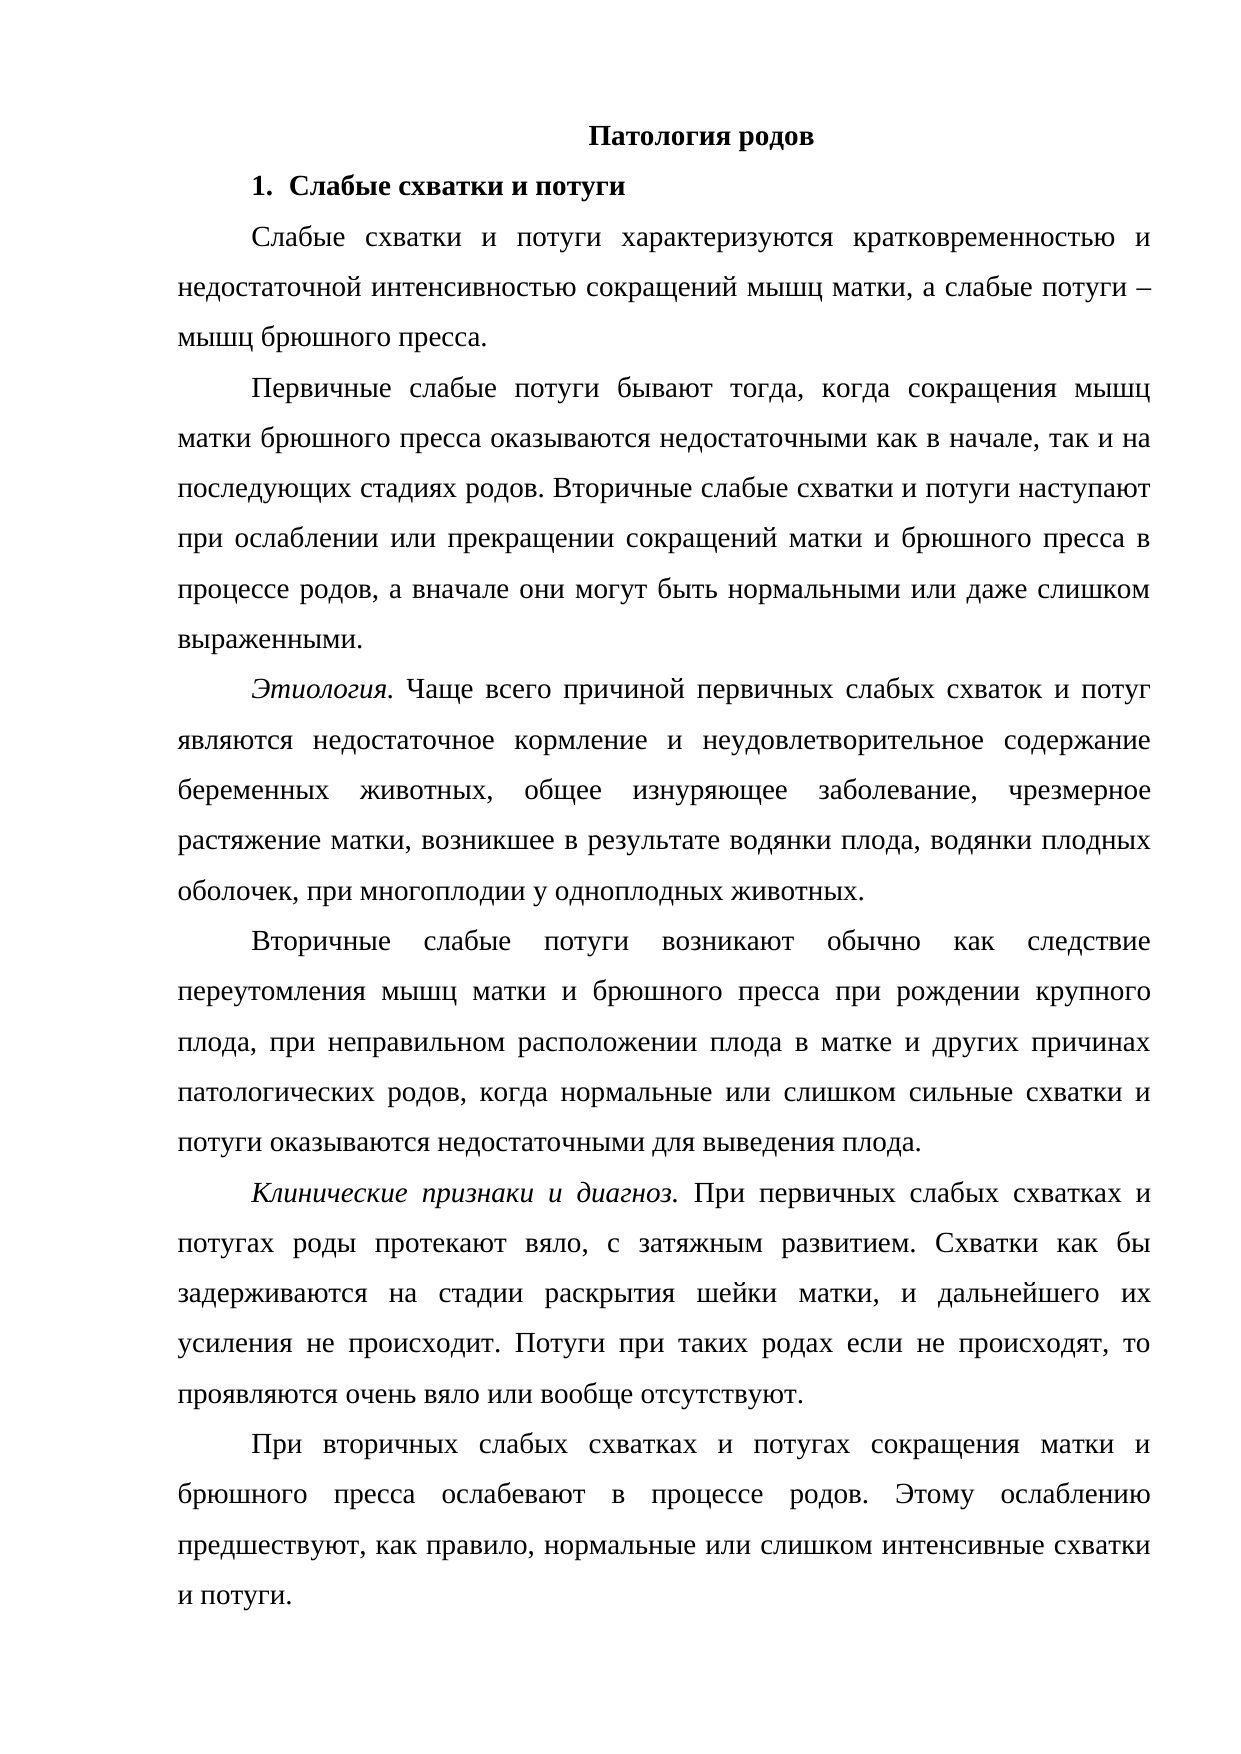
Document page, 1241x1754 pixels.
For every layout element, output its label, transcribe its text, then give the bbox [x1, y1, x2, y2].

text При вторичных слабых схватках и потугах сокращения матки и брюшного пресса ослабевают в процессе родов. Этому ослаблению предшествуют, как правило, нормальные или слишком интенсивные схватки и потуги. [177, 1426, 1152, 1611]
text Слабые схватки и потуги характеризуются кратковременностью и недостаточной интенсивностью сокращений мышц матки, а слабые потуги – мышц брюшного пресса. [177, 219, 1152, 353]
text Первичные слабые потуги бывают тогда, когда сокращения мышц матки брюшного пресса оказываются недостаточными как в начале, так и на последующих стадиях родов. Вторичные слабые схватки и потуги наступают при ослаблении или прекращении сокращений матки и брюшного пресса в процессе родов, а вначале они могут быть нормальными или даже слишком выраженными. [177, 370, 1152, 655]
text Клинические признаки и диагноз. При первичных слабых схватках и потугах роды протекают вяло, с затяжным развитием. Схватки как бы задерживаются на стадии раскрытия шейки матки, и дальнейшего их усиления не происходит. Потуги при таких родах если не происходят, то проявляются очень вяло или вообще отсутствуют. [177, 1175, 1152, 1409]
text Этиология. Чаще всего причиной первичных слабых схваток и потуг являются недостаточное кормление и неудовлетворительное содержание беременных животных, общее изнуряющее заболевание, чрезмерное растяжение матки, возникшее в результате водянки плода, водянки плодных оболочек, при многоплодии у одноплодных животных. [177, 672, 1152, 906]
text Вторичные слабые потуги возникают обычно как следствие переутомления мышц матки и брюшного пресса при рождении крупного плода, при неправильном расположении плода в матке и других причинах патологических родов, когда нормальные или слишком сильные схватки и потуги оказываются недостаточными для выведения плода. [177, 923, 1152, 1158]
text Патология родов [177, 118, 1152, 152]
list Слабые схватки и потуги [251, 168, 1152, 202]
